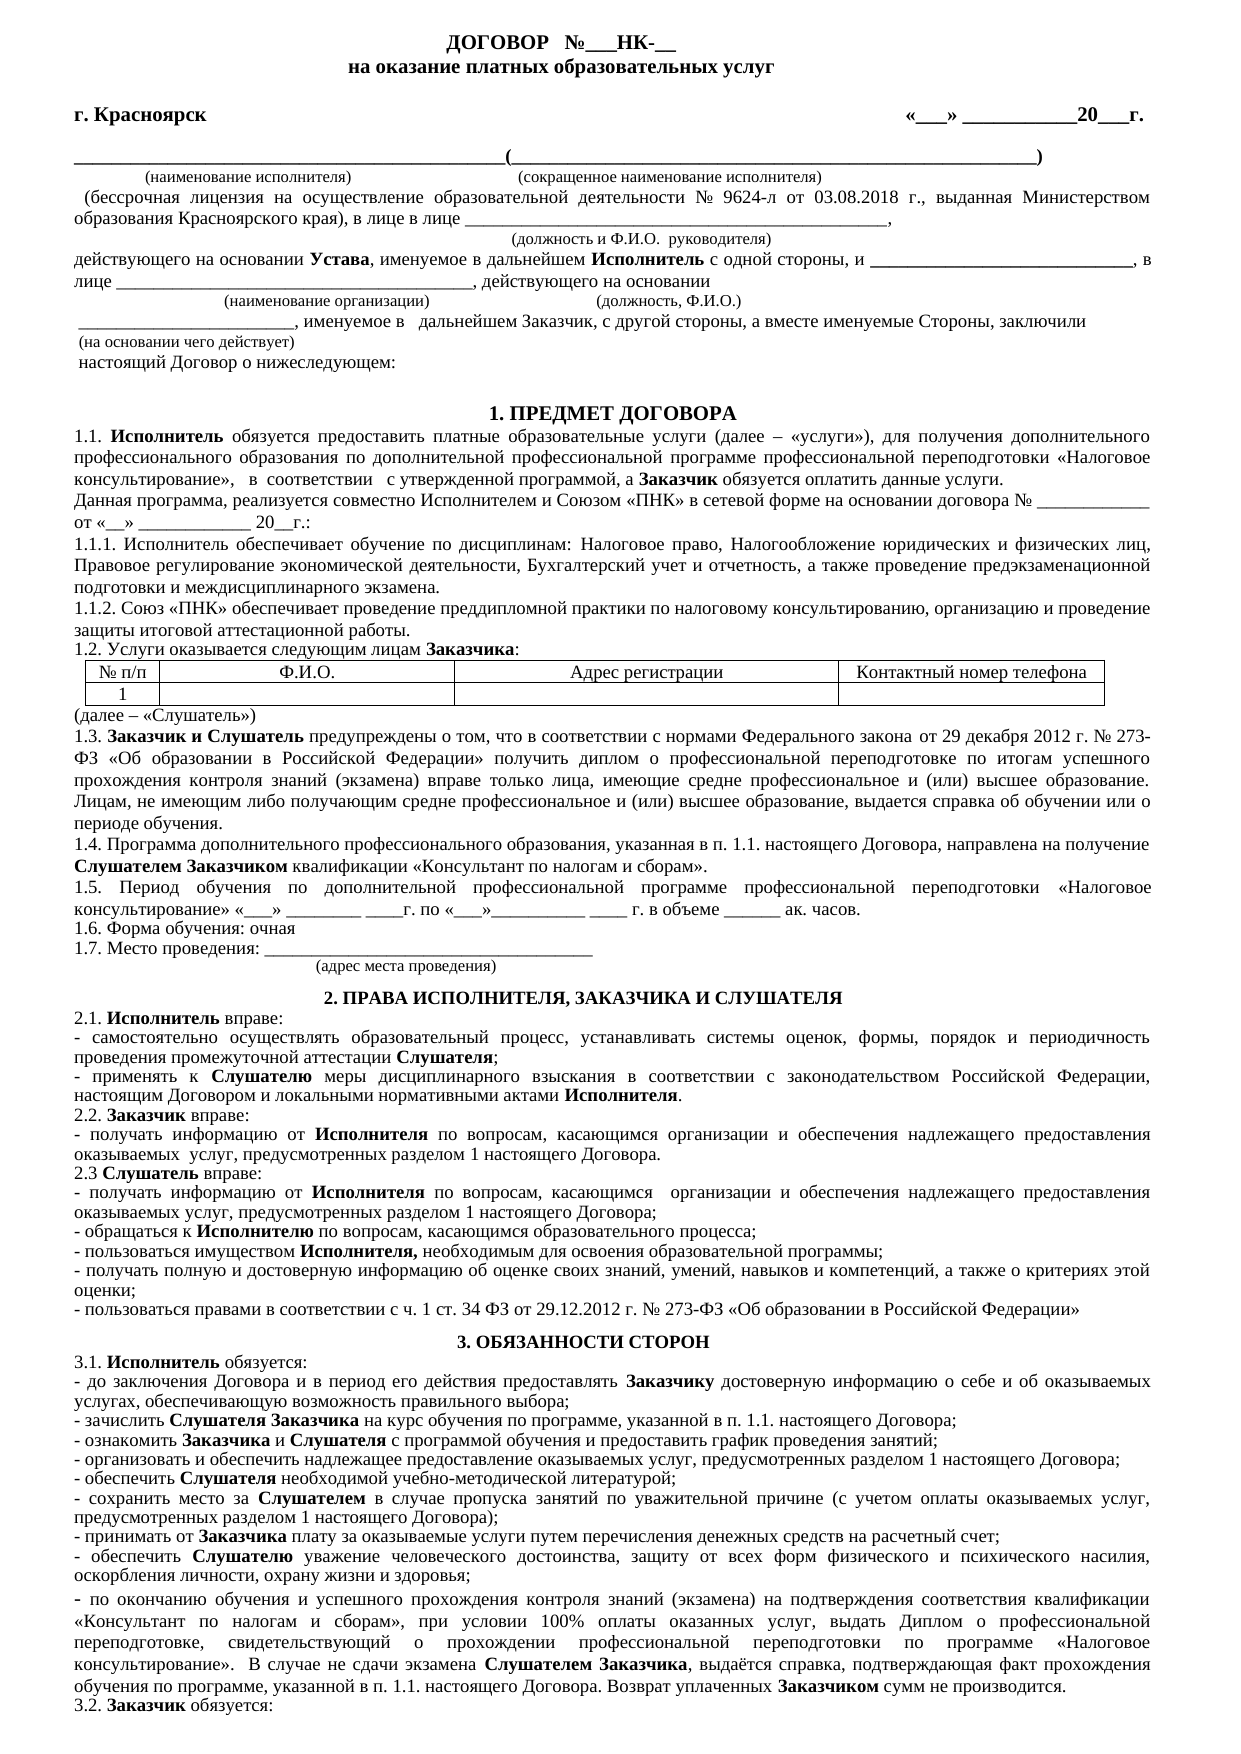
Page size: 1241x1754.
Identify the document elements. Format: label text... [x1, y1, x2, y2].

text 3. ОБЯЗАННОСТИ СТОРОН [15, 1331, 1152, 1353]
text - получать полную и достоверную информацию об оценке своих знаний, умений, навыков и компетенций, а также о критериях этой оценки; [74, 1261, 1152, 1300]
text - организовать и обеспечить надлежащее предоставление оказываемых услуг, предусмотренных разделом 1 настоящего Договора; [74, 1450, 1152, 1469]
table_cell 1 [86, 683, 159, 705]
text ______________________________________________(________________________________________________________) [74, 145, 1152, 167]
text - обращаться к Исполнителю по вопросам, касающимся образовательного процесса; [74, 1222, 1152, 1242]
text 1.2. Услуги оказывается следующим лицам Заказчика: [74, 640, 1152, 660]
text - пользоваться имуществом Исполнителя, необходимым для освоения образовательной программы; [74, 1242, 1152, 1261]
text 1.4. Программа дополнительного профессионального образования, указанная в п. 1.1. настоящего Договора, направлена на получение Слушателем Заказчиком квалификации «Консультант по налогам и сборам». [74, 833, 1152, 876]
table_header Адрес регистрации [455, 661, 838, 682]
text (адрес места проведения) [74, 958, 1152, 975]
table_header № п/п [86, 661, 159, 682]
text Данная программа, реализуется совместно Исполнителем и Союзом «ПНК» в сетевой форме на основании договора № ____________ от «__» ____________ 20__г.: [74, 489, 1152, 532]
text 1.7. Место проведения: ___________________________________ [74, 939, 1152, 958]
text настоящий Договор о нижеследующем: [74, 351, 1152, 373]
text 3.1. Исполнитель обязуется: [74, 1353, 1152, 1372]
text - самостоятельно осуществлять образовательный процесс, устанавливать системы оценок, формы, порядок и периодичность проведения промежуточной аттестации Слушателя; [74, 1028, 1152, 1067]
text г. Красноярск «___» ___________20___г. [15, 102, 1152, 126]
text - обеспечить Слушателя необходимой учебно-методической литературой; [74, 1469, 1152, 1489]
text (бессрочная лицензия на осуществление образовательной деятельности № 9624-л от 03.08.2018 г., выданная Министерством образования Красноярского края), в лице в лице _____________________________________________, [74, 186, 1152, 229]
table_header Контактный номер телефона [839, 661, 1104, 682]
text - обеспечить Слушателю уважение человеческого достоинства, защиту от всех форм физического и психического насилия, оскорбления личности, охрану жизни и здоровья; [74, 1547, 1152, 1586]
text (наименование организации) (должность, Ф.И.О.) [74, 291, 1152, 310]
text - получать информацию от Исполнителя по вопросам, касающимся организации и обеспечения надлежащего предоставления оказываемых услуг, предусмотренных разделом 1 настоящего Договора. [74, 1125, 1152, 1164]
text - ознакомить Заказчика и Слушателя с программой обучения и предоставить график проведения занятий; [74, 1431, 1152, 1450]
text 3.2. Заказчик обязуется: [74, 1696, 1152, 1715]
table_header Ф.И.О. [160, 661, 454, 682]
text (наименование исполнителя) (сокращенное наименование исполнителя) [74, 167, 1152, 186]
text (далее – «Слушатель») [74, 706, 1152, 725]
text действующего на основании Устава, именуемое в дальнейшем Исполнитель с одной стороны, и ____________________________, в лице ______________________________________, действующего на основании [74, 248, 1152, 291]
text - получать информацию от Исполнителя по вопросам, касающимся организации и обеспечения надлежащего предоставления оказываемых услуг, предусмотренных разделом 1 настоящего Договора; [74, 1183, 1152, 1222]
text 1.1.1. Исполнитель обеспечивает обучение по дисциплинам: Налоговое право, Налогообложение юридических и физических лиц, Правовое регулирование экономической деятельности, Бухгалтерский учет и отчетность, а также проведение предэкзаменационной подготовки и междисциплинарного экзамена. [74, 532, 1152, 597]
text - до заключения Договора и в период его действия предоставлять Заказчику достоверную информацию о себе и об оказываемых услугах, обеспечивающую возможность правильного выбора; [74, 1372, 1152, 1411]
text (должность и Ф.И.О. руководителя) [74, 229, 1152, 248]
text - зачислить Слушателя Заказчика на курс обучения по программе, указанной в п. 1.1. настоящего Договора; [74, 1411, 1152, 1431]
text ДОГОВОР №___НК-__ [0, 29, 1152, 54]
text 2.3 Слушатель вправе: [74, 1164, 1152, 1183]
text - сохранить место за Слушателем в случае пропуска занятий по уважительной причине (с учетом оплаты оказываемых услуг, предусмотренных разделом 1 настоящего Договора); [74, 1489, 1152, 1527]
text 1.1.2. Союз «ПНК» обеспечивает проведение преддипломной практики по налоговому консультированию, организацию и проведение защиты итоговой аттестационной работы. [74, 597, 1152, 640]
text 2.2. Заказчик вправе: [74, 1106, 1152, 1125]
table_cell [839, 683, 1104, 705]
text - принимать от Заказчика плату за оказываемые услуги путем перечисления денежных средств на расчетный счет; [74, 1527, 1152, 1547]
table_cell [455, 683, 838, 705]
text 1.6. Форма обучения: очная [74, 919, 1152, 939]
text 2. ПРАВА ИСПОЛНИТЕЛЯ, ЗАКАЗЧИКА И СЛУШАТЕЛЯ [15, 987, 1152, 1009]
text 1.3. Заказчик и Слушатель предупреждены о том, что в соответствии с нормами Федерального закона от 29 декабря 2012 г. № 273-ФЗ «Об образовании в Российской Федерации» получить диплом о профессиональной переподготовке по итогам успешного прохождения контроля знаний (экзамена) вправе только лица, имеющие средне профессиональное и (или) высшее образование. Лицам, не имеющим либо получающим средне профессиональное и (или) высшее образование, выдается справка об обучении или о периоде обучения. [74, 725, 1152, 833]
text _______________________, именуемое в дальнейшем Заказчик, с другой стороны, а вместе именуемые Стороны, заключили [74, 310, 1152, 332]
text 1.5. Период обучения по дополнительной профессиональной программе профессиональной переподготовки «Налоговое консультирование» «___» ________ ____г. по «___»__________ ____ г. в объеме ______ ак. часов. [74, 876, 1152, 919]
text на оказание платных образовательных услуг [0, 54, 1152, 78]
table_cell [160, 683, 454, 705]
text 2.1. Исполнитель вправе: [74, 1009, 1152, 1028]
text 1.1. Исполнитель обязуется предоставить платные образовательные услуги (далее – «услуги»), для получения дополнительного профессионального образования по дополнительной профессиональной программе профессиональной переподготовки «Налоговое консультирование», в соответствии с утвержденной программой, а Заказчик обязуется оплатить данные услуги. [74, 425, 1152, 489]
text - пользоваться правами в соответствии с ч. 1 ст. 34 ФЗ от 29.12.2012 г. № 273-ФЗ «Об образовании в Российской Федерации» [74, 1300, 1152, 1319]
text 1. ПРЕДМЕТ ДОГОВОРА [74, 401, 1152, 425]
text - применять к Слушателю меры дисциплинарного взыскания в соответствии с законодательством Российской Федерации, настоящим Договором и локальными нормативными актами Исполнителя. [74, 1067, 1152, 1106]
text (на основании чего действует) [74, 332, 1152, 351]
text - по окончанию обучения и успешного прохождения контроля знаний (экзамена) на подтверждения соответствия квалификации «Консультант по налогам и сборам», при условии 100% оплаты оказанных услуг, выдать Диплом о профессиональной переподготовке, свидетельствующий о прохождении профессиональной переподготовки по программе «Налоговое консультирование». В случае не сдачи экзамена Слушателем Заказчика, выдаётся справка, подтверждающая факт прохождения обучения по программе, указанной в п. 1.1. настоящего Договора. Возврат уплаченных Заказчиком сумм не производится. [74, 1586, 1152, 1696]
